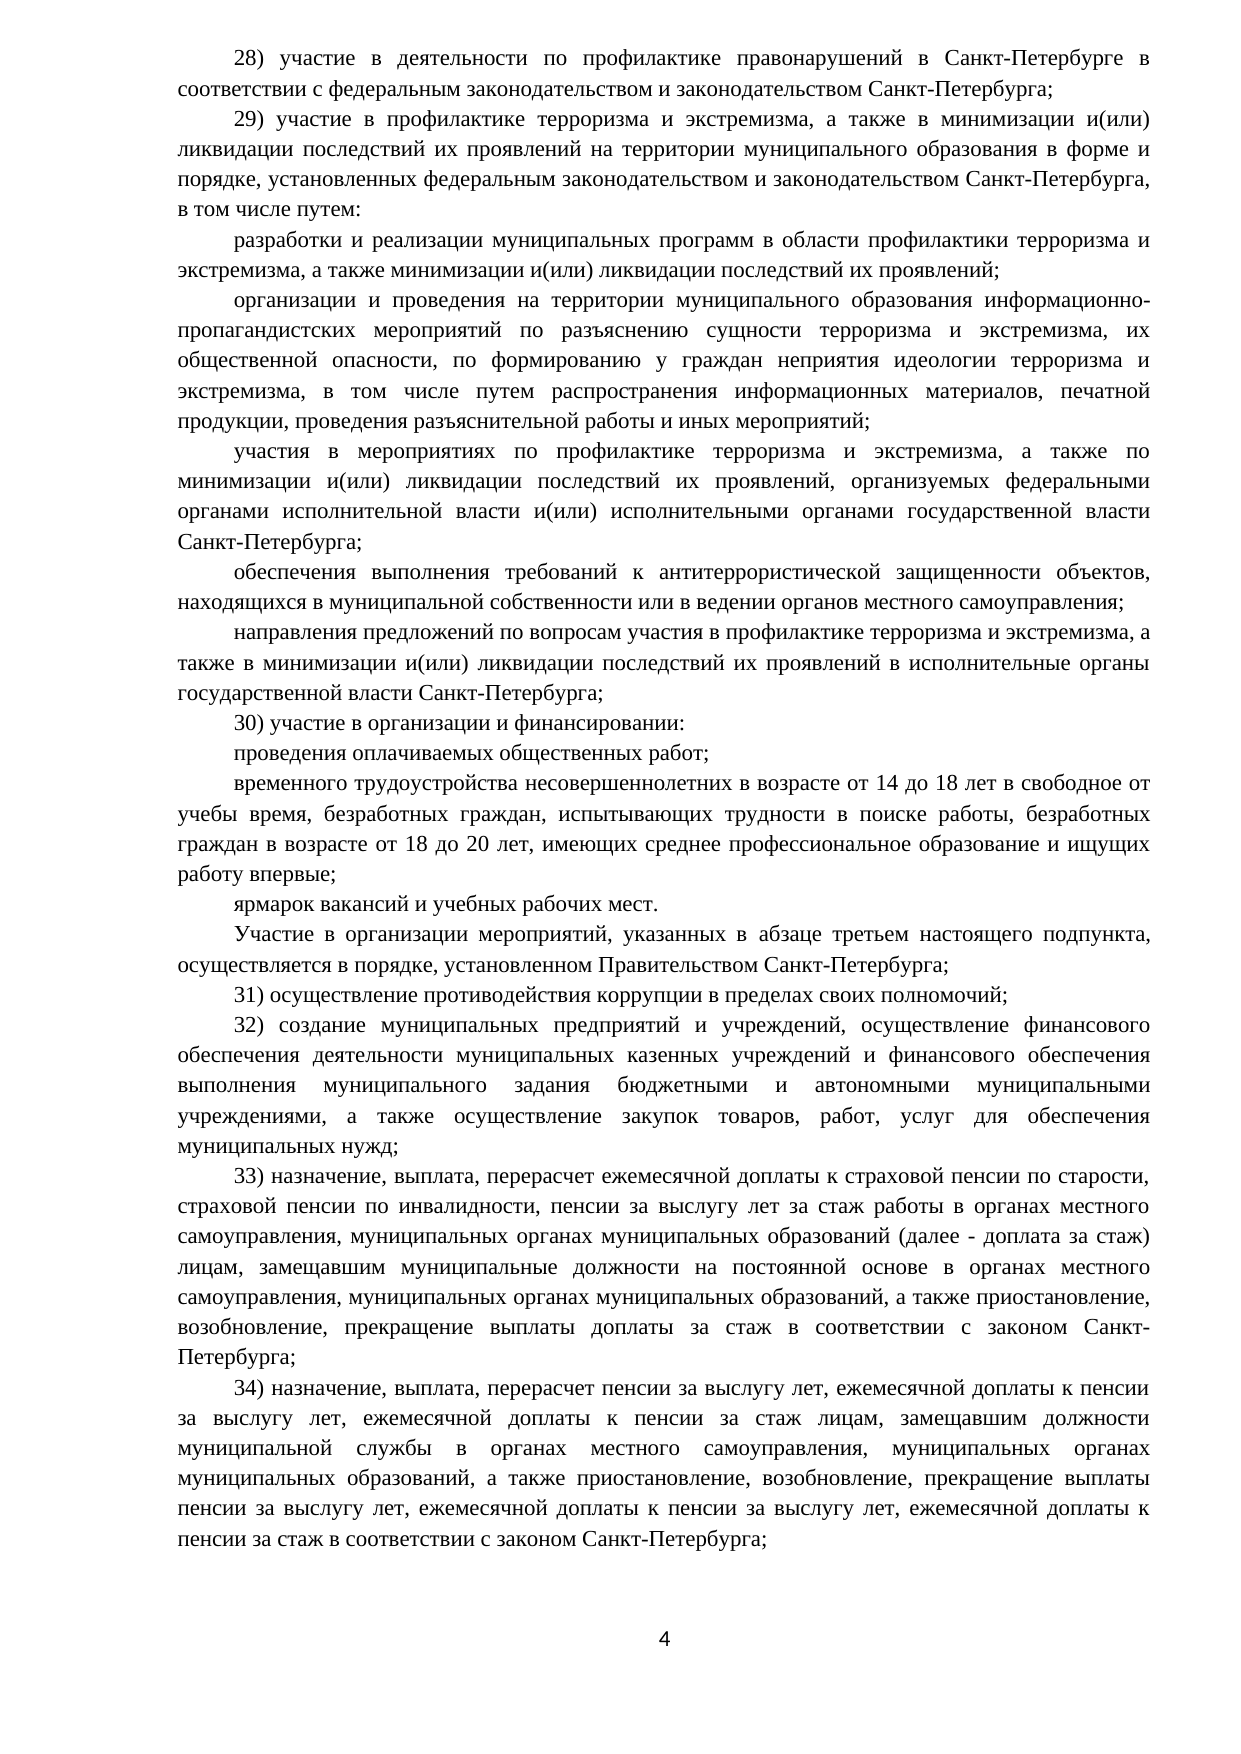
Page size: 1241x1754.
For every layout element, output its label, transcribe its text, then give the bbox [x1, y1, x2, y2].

text направления предложений по вопросам участия в профилактике терроризма и экстремизма, а также в минимизации и(или) ликвидации последствий их проявлений в исполнительные органы государственной власти Санкт-Петербурга; [177, 618, 1152, 705]
text 33) назначение, выплата, перерасчет ежемесячной доплаты к страховой пенсии по старости, страховой пенсии по инвалидности, пенсии за выслугу лет за стаж работы в органах местного самоуправления, муниципальных органах муниципальных образований (далее - доплата за стаж) лицам, замещавшим муниципальные должности на постоянной основе в органах местного самоуправления, муниципальных органах муниципальных образований, а также приостановление, возобновление, прекращение выплаты доплаты за стаж в соответствии с законом Санкт-Петербурга; [177, 1162, 1152, 1370]
text проведения оплачиваемых общественных работ; [177, 739, 1152, 766]
text ярмарок вакансий и учебных рабочих мест. [177, 890, 1152, 917]
text 34) назначение, выплата, перерасчет пенсии за выслугу лет, ежемесячной доплаты к пенсии за выслугу лет, ежемесячной доплаты к пенсии за стаж лицам, замещавшим должности муниципальной службы в органах местного самоуправления, муниципальных органах муниципальных образований, а также приостановление, возобновление, прекращение выплаты пенсии за выслугу лет, ежемесячной доплаты к пенсии за выслугу лет, ежемесячной доплаты к пенсии за стаж в соответствии с законом Санкт-Петербурга; [177, 1373, 1152, 1551]
text 30) участие в организации и финансировании: [177, 709, 1152, 735]
text 32) создание муниципальных предприятий и учреждений, осуществление финансового обеспечения деятельности муниципальных казенных учреждений и финансового обеспечения выполнения муниципального задания бюджетными и автономными муниципальными учреждениями, а также осуществление закупок товаров, работ, услуг для обеспечения муниципальных нужд; [177, 1011, 1152, 1158]
text организации и проведения на территории муниципального образования информационно-пропагандистских мероприятий по разъяснению сущности терроризма и экстремизма, их общественной опасности, по формированию у граждан неприятия идеологии терроризма и экстремизма, в том числе путем распространения информационных материалов, печатной продукции, проведения разъяснительной работы и иных мероприятий; [177, 286, 1152, 433]
text участия в мероприятиях по профилактике терроризма и экстремизма, а также по минимизации и(или) ликвидации последствий их проявлений, организуемых федеральными органами исполнительной власти и(или) исполнительными органами государственной власти Санкт-Петербурга; [177, 437, 1152, 554]
text 29) участие в профилактике терроризма и экстремизма, а также в минимизации и(или) ликвидации последствий их проявлений на территории муниципального образования в форме и порядке, установленных федеральным законодательством и законодательством Санкт-Петербурга, в том числе путем: [177, 105, 1152, 222]
text временного трудоустройства несовершеннолетних в возрасте от 14 до 18 лет в свободное от учебы время, безработных граждан, испытывающих трудности в поиске работы, безработных граждан в возрасте от 18 до 20 лет, имеющих среднее профессиональное образование и ищущих работу впервые; [177, 769, 1152, 886]
text обеспечения выполнения требований к антитеррористической защищенности объектов, находящихся в муниципальной собственности или в ведении органов местного самоуправления; [177, 558, 1152, 614]
text Участие в организации мероприятий, указанных в абзаце третьем настоящего подпункта, осуществляется в порядке, установленном Правительством Санкт-Петербурга; [177, 920, 1152, 977]
text разработки и реализации муниципальных программ в области профилактики терроризма и экстремизма, а также минимизации и(или) ликвидации последствий их проявлений; [177, 226, 1152, 282]
text 31) осуществление противодействия коррупции в пределах своих полномочий; [177, 981, 1152, 1007]
text 28) участие в деятельности по профилактике правонарушений в Санкт-Петербурге в соответствии с федеральным законодательством и законодательством Санкт-Петербурга; [177, 44, 1152, 101]
